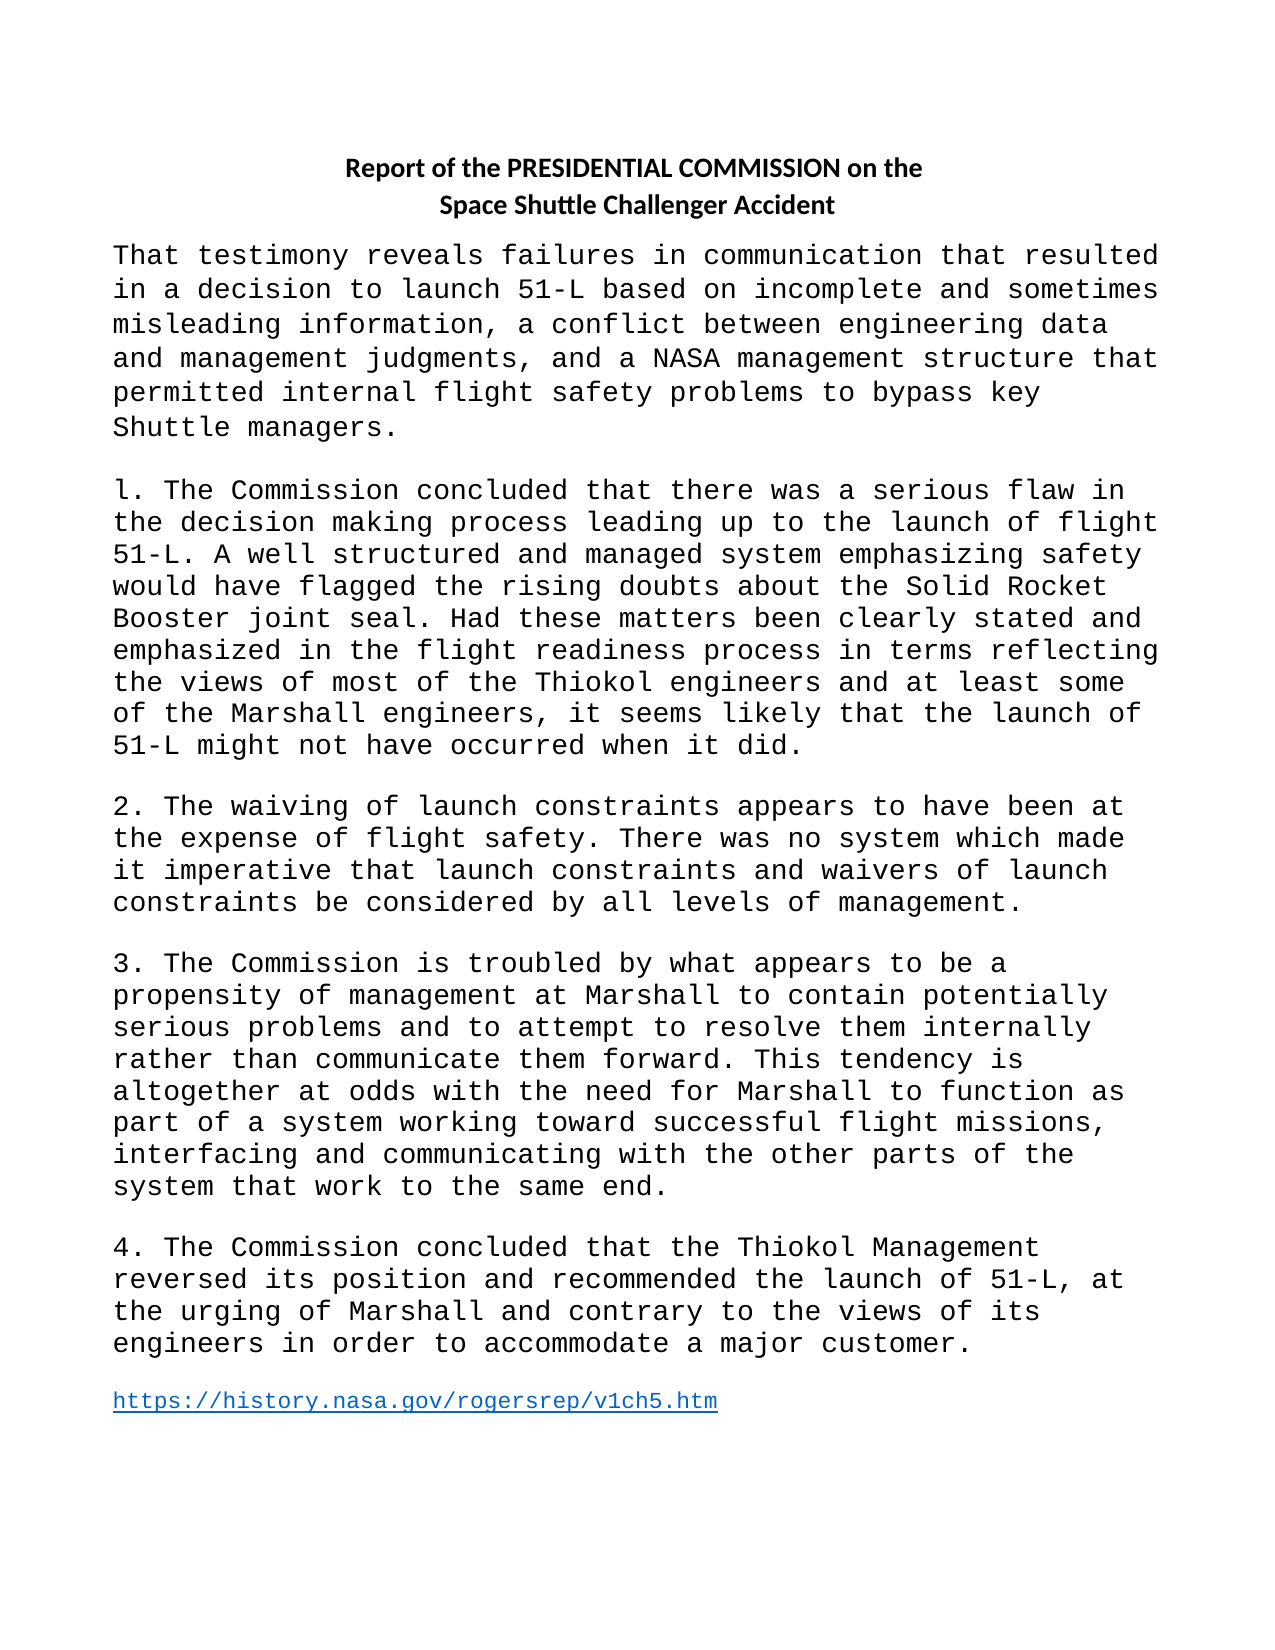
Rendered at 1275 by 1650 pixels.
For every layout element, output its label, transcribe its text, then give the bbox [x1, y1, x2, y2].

text That testimony reveals failures in communication that resulted in a decision to launch 51-L based on incomplete and sometimes misleading information, a conflict between engineering data and management judgments, and a NASA management structure that permitted internal flight safety problems to bypass key Shuttle managers. [112, 241, 1162, 444]
text 3. The Commission is troubled by what appears to be a propensity of management at Marshall to contain potentially serious problems and to attempt to resolve them internally rather than communicate them forward. This tendency is altogether at odds with the need for Marshall to function as part of a system working toward successful flight missions, interfacing and communicating with the other parts of the system that work to the same end. [112, 949, 1162, 1204]
text l. The Commission concluded that there was a serious flaw in the decision making process leading up to the launch of flight 51-L. A well structured and managed system emphasizing safety would have flagged the rising doubts about the Solid Rocket Booster joint seal. Had these matters been clearly stated and emphasized in the flight readiness process in terms reflecting the views of most of the Thiokol engineers and at least some of the Marshall engineers, it seems likely that the launch of 51-L might not have occurred when it did. [112, 476, 1162, 763]
text Report of the PRESIDENTIAL COMMISSION on the Space Shuttle Challenger Accident [112, 150, 1162, 221]
text 4. The Commission concluded that the Thiokol Management reversed its position and recommended the launch of 51-L, at the urging of Marshall and contrary to the views of its engineers in order to accommodate a major customer. [112, 1233, 1162, 1361]
text 2. The waiving of launch constraints appears to have been at the expense of flight safety. There was no system which made it imperative that launch constraints and waivers of launch constraints be considered by all levels of management. [112, 792, 1162, 920]
text https://history.nasa.gov/rogersrep/v1ch5.htm [112, 1390, 1162, 1416]
